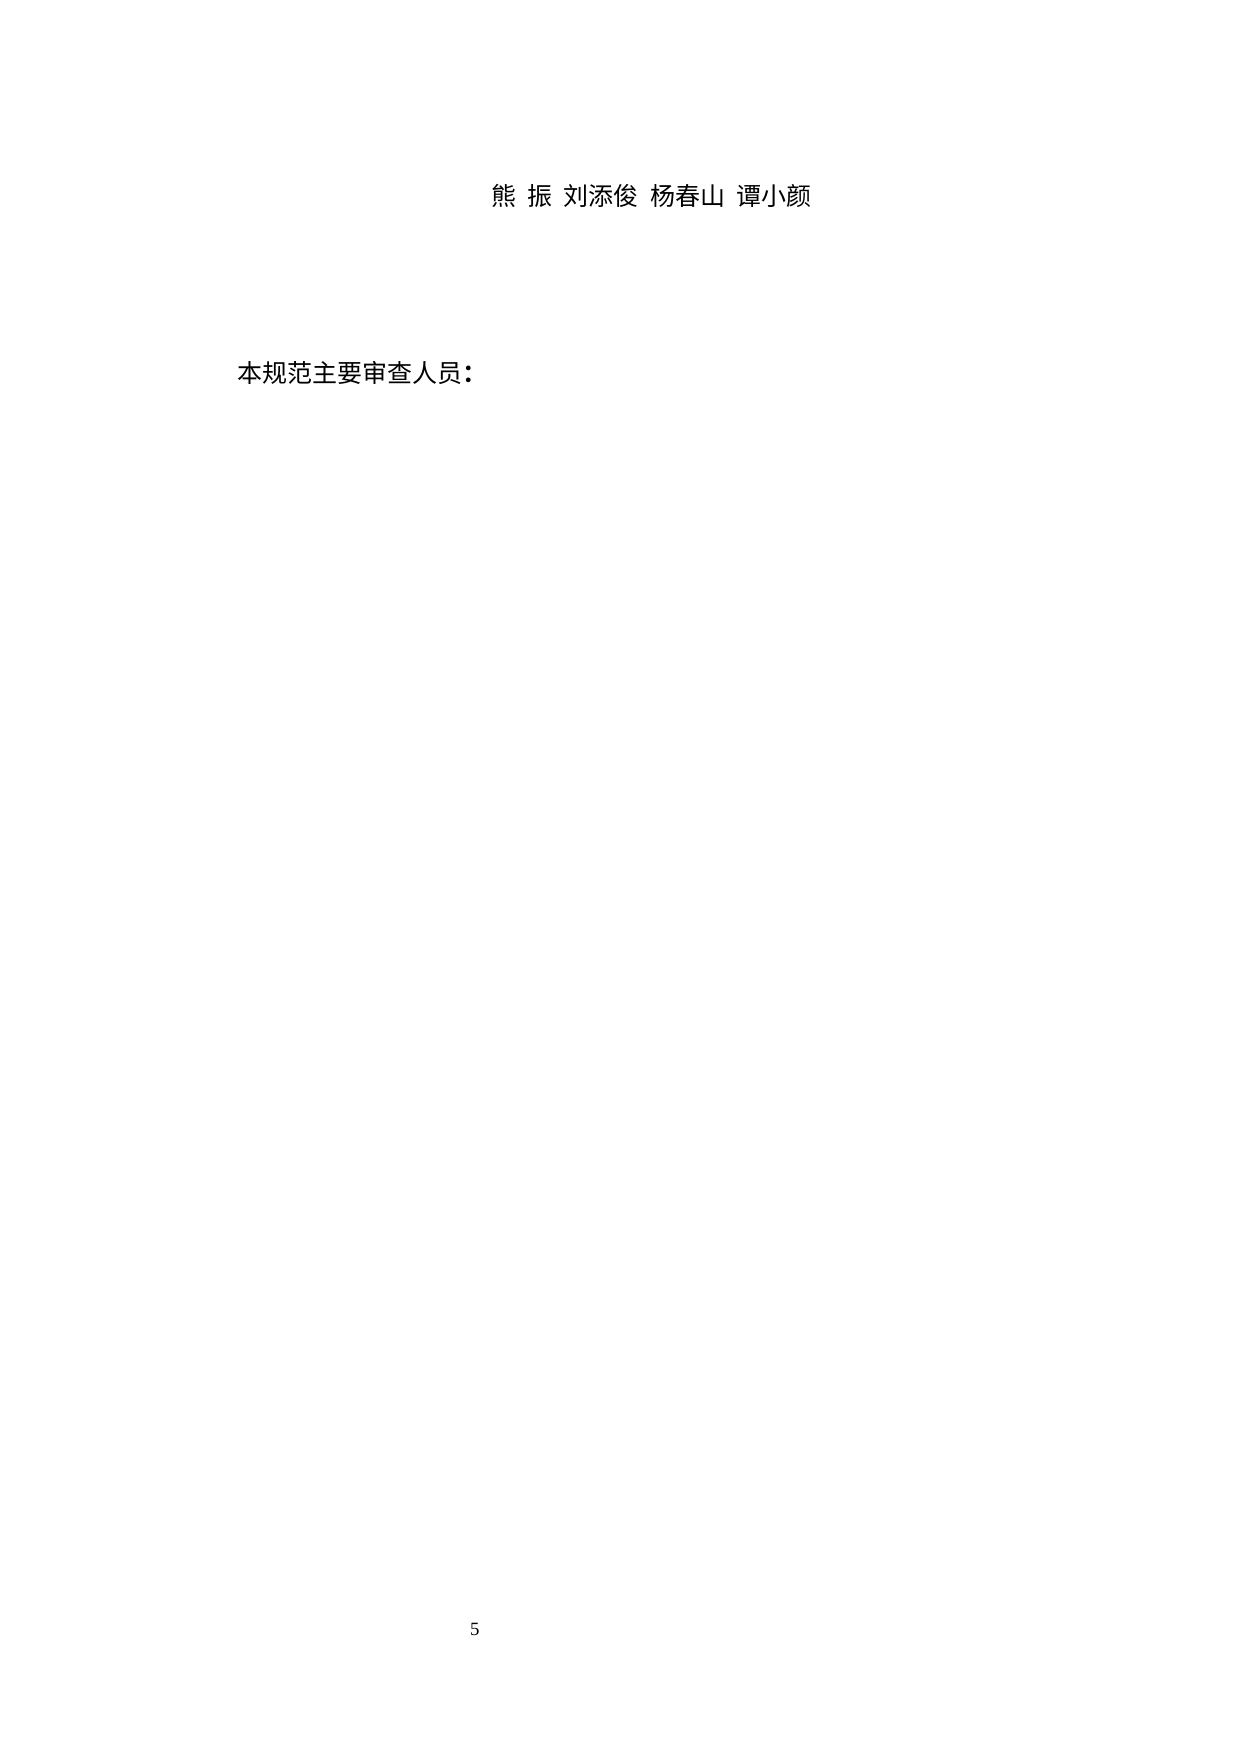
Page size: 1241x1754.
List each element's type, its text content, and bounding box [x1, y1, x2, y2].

text 熊 振 刘添俊 杨春山 谭小颜 [441, 162, 1053, 227]
text 本规范主要审查人员： [187, 339, 1053, 404]
